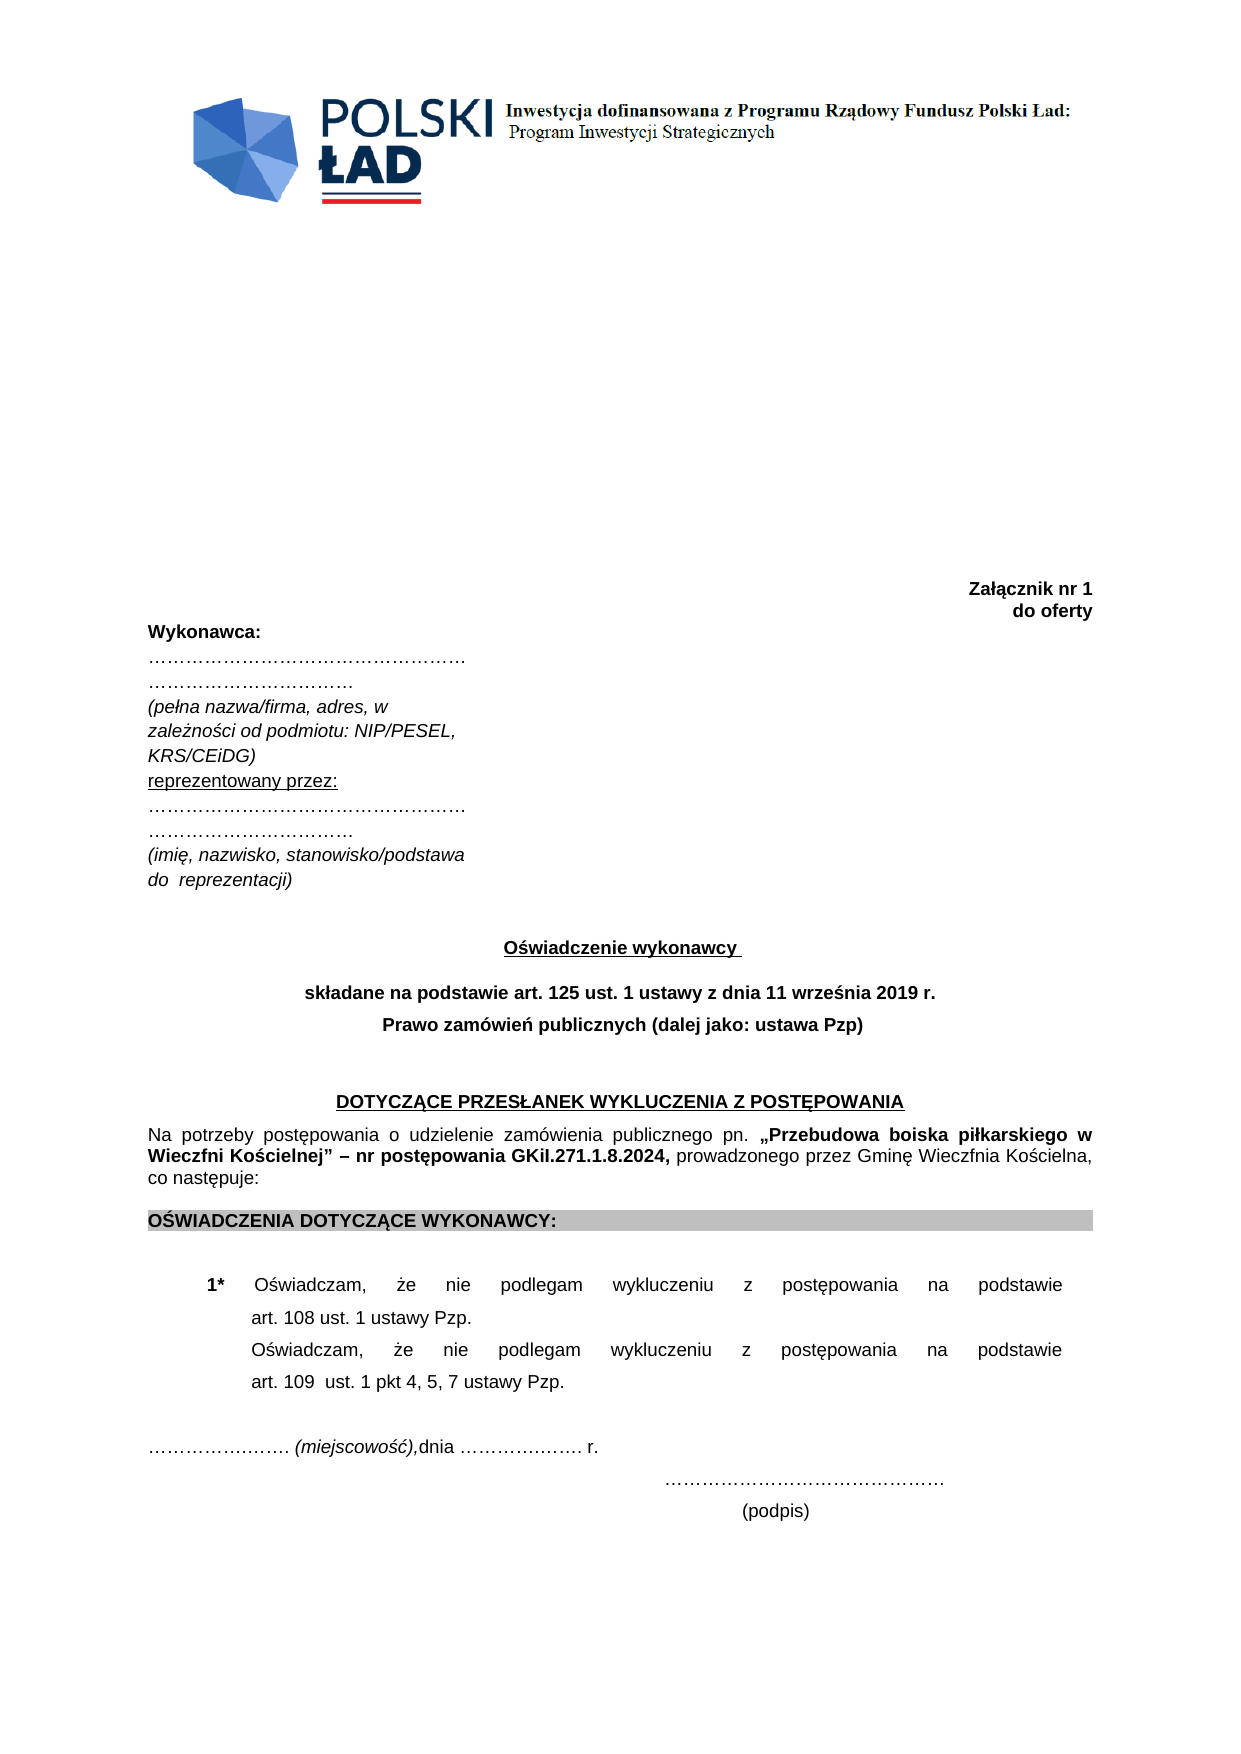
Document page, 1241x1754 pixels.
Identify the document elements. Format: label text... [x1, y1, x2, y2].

text Oświadczam, że nie podlegam wykluczeniu z postępowania na podstawie art. 109 ust. 1 pkt 4, 5, 7 ustawy Pzp. [251, 1339, 1093, 1393]
text (imię, nazwisko, stanowisko/podstawa do reprezentacji) [148, 844, 472, 891]
text Oświadczenie wykonawcy [148, 937, 1093, 958]
text ………………………………………………………………………… [148, 795, 472, 841]
text składane na podstawie art. 125 ust. 1 ustawy z dnia 11 września 2019 r. [148, 982, 1093, 1003]
picture [147, 73, 1093, 207]
text do oferty [148, 599, 1093, 621]
text Na potrzeby postępowania o udzielenie zamówienia publicznego pn. „Przebudowa boiska piłkarskiego w Wieczfni Kościelnej” – nr postępowania GKiI.271.1.8.2024, prowadzonego przez Gminę Wieczfnia Kościelna, co następuje: [148, 1123, 1093, 1188]
text 1* Oświadczam, że nie podlegam wykluczeniu z postępowania na podstawie art. 108 ust. 1 ustawy Pzp. [207, 1274, 1093, 1328]
text (pełna nazwa/firma, adres, w zależności od podmiotu: NIP/PESEL, KRS/CEiDG) [148, 696, 472, 767]
text …………….……. (miejscowość),dnia ………….……. r. [148, 1436, 1093, 1457]
text OŚWIADCZENIA DOTYCZĄCE WYKONAWCY: [148, 1210, 1093, 1231]
text reprezentowany przez: [148, 770, 1093, 791]
text ……………………………………… (podpis) [148, 1468, 1093, 1522]
text Prawo zamówień publicznych (dalej jako: ustawa Pzp) [148, 1014, 1093, 1036]
text ………………………………………………………………………… [148, 646, 472, 692]
text Wykonawca: [148, 621, 1093, 643]
text DOTYCZĄCE PRZESŁANEK WYKLUCZENIA Z POSTĘPOWANIA [148, 1091, 1093, 1113]
text Załącznik nr 1 [148, 578, 1093, 599]
